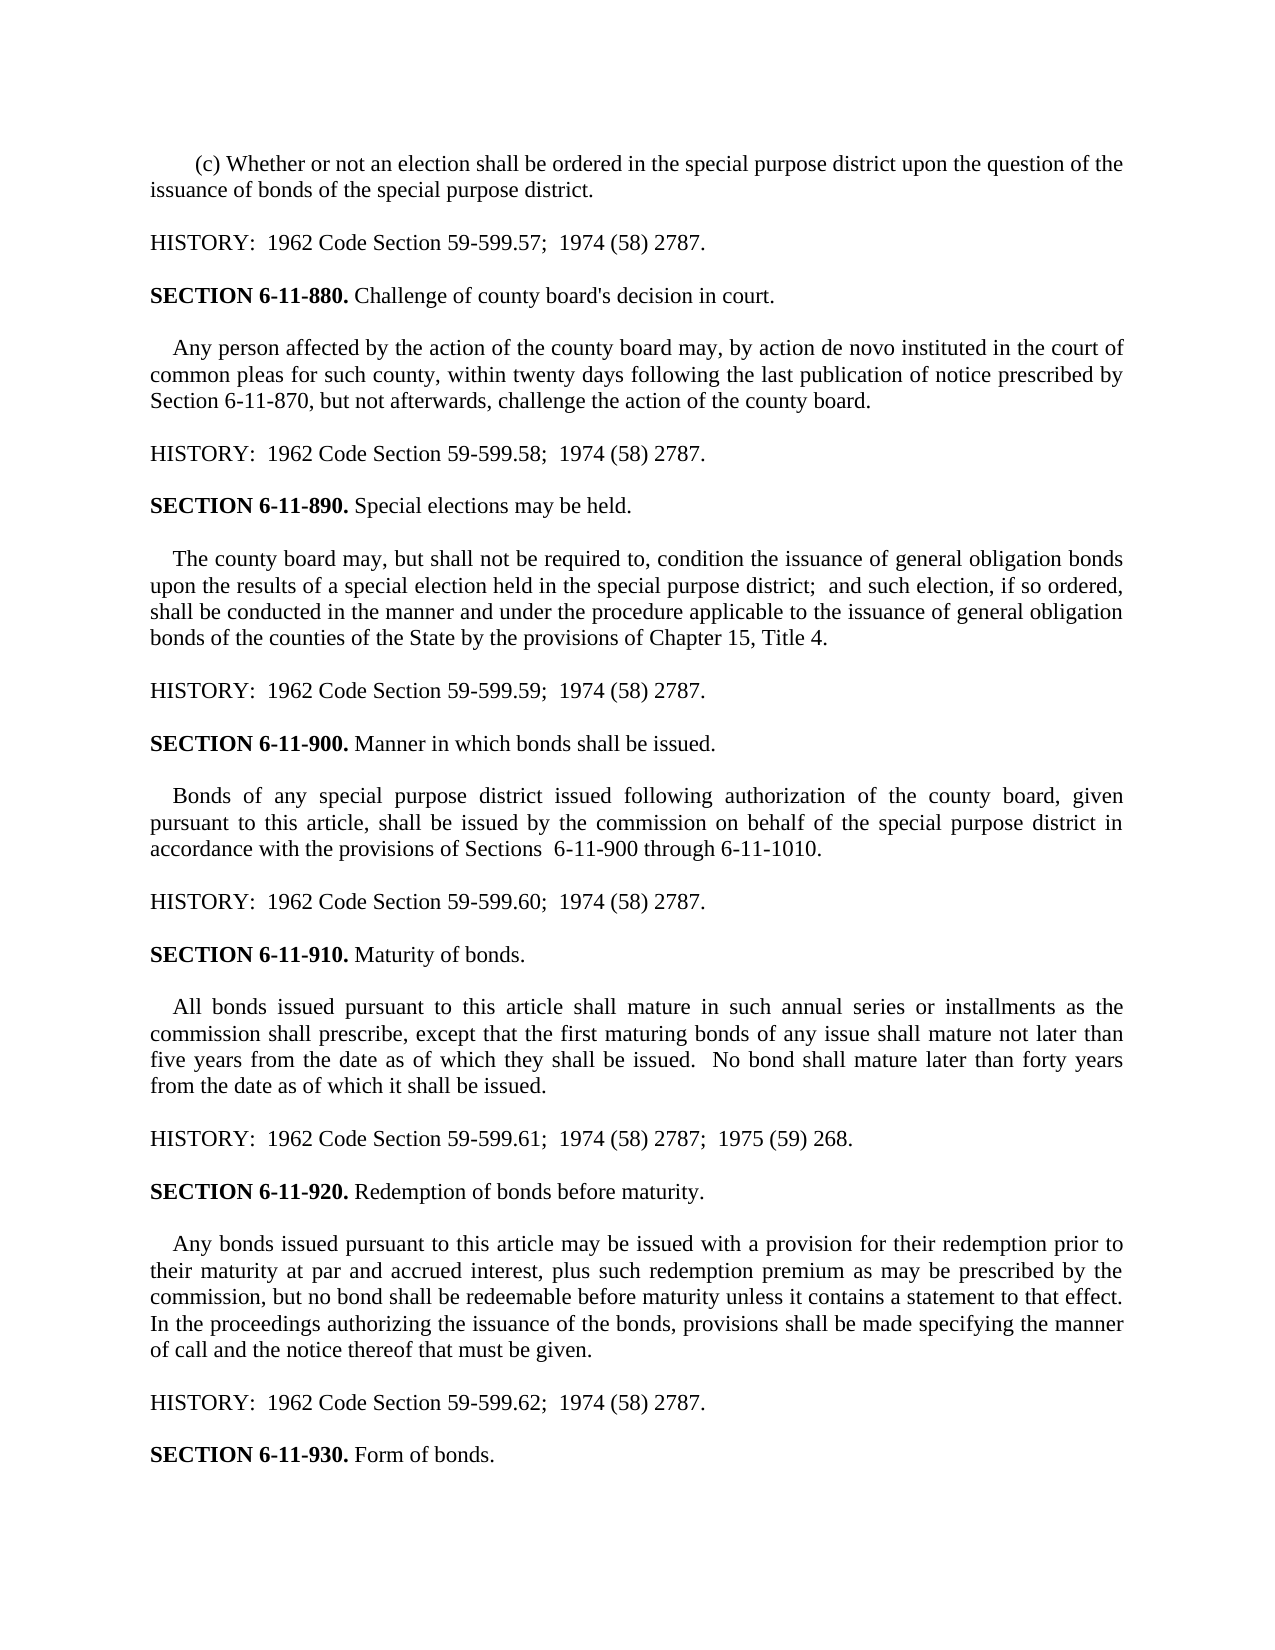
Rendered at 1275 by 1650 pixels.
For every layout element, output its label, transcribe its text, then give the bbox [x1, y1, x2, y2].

text HISTORY: 1962 Code Section 59-599.57; 1974 (58) 2787. [150, 229, 1125, 255]
text HISTORY: 1962 Code Section 59-599.59; 1974 (58) 2787. [150, 677, 1125, 703]
text Bonds of any special purpose district issued following authorization of the county board, given pursuant to this article, shall be issued by the commission on behalf of the special purpose district in accordance with the provisions of Sections 6-11-900 through 6-11-1010. [150, 782, 1125, 862]
text HISTORY: 1962 Code Section 59-599.60; 1974 (58) 2787. [150, 888, 1125, 914]
text SECTION 6-11-880. Challenge of county board's decision in court. [150, 282, 1125, 308]
text SECTION 6-11-920. Redemption of bonds before maturity. [150, 1178, 1125, 1204]
text SECTION 6-11-900. Manner in which bonds shall be issued. [150, 730, 1125, 756]
text HISTORY: 1962 Code Section 59-599.58; 1974 (58) 2787. [150, 440, 1125, 466]
text SECTION 6-11-910. Maturity of bonds. [150, 941, 1125, 967]
text SECTION 6-11-890. Special elections may be held. [150, 493, 1125, 519]
text Any person affected by the action of the county board may, by action de novo instituted in the court of common pleas for such county, within twenty days following the last publication of notice prescribed by Section 6-11-870, but not afterwards, challenge the action of the county board. [150, 334, 1125, 413]
text Any bonds issued pursuant to this article may be issued with a provision for their redemption prior to their maturity at par and accrued interest, plus such redemption premium as may be prescribed by the commission, but no bond shall be redeemable before maturity unless it contains a statement to that effect. In the proceedings authorizing the issuance of the bonds, provisions shall be made specifying the manner of call and the notice thereof that must be given. [150, 1231, 1125, 1362]
text All bonds issued pursuant to this article shall mature in such annual series or installments as the commission shall prescribe, except that the first maturing bonds of any issue shall mature not later than five years from the date as of which they shall be issued. No bond shall mature later than forty years from the date as of which it shall be issued. [150, 993, 1125, 1099]
text SECTION 6-11-930. Form of bonds. [150, 1441, 1125, 1468]
text (c) Whether or not an election shall be ordered in the special purpose district upon the question of the issuance of bonds of the special purpose district. [150, 150, 1125, 203]
text The county board may, but shall not be required to, condition the issuance of general obligation bonds upon the results of a special election held in the special purpose district; and such election, if so ordered, shall be conducted in the manner and under the procedure applicable to the issuance of general obligation bonds of the counties of the State by the provisions of Chapter 15, Title 4. [150, 545, 1125, 651]
text HISTORY: 1962 Code Section 59-599.61; 1974 (58) 2787; 1975 (59) 268. [150, 1125, 1125, 1151]
text HISTORY: 1962 Code Section 59-599.62; 1974 (58) 2787. [150, 1389, 1125, 1415]
